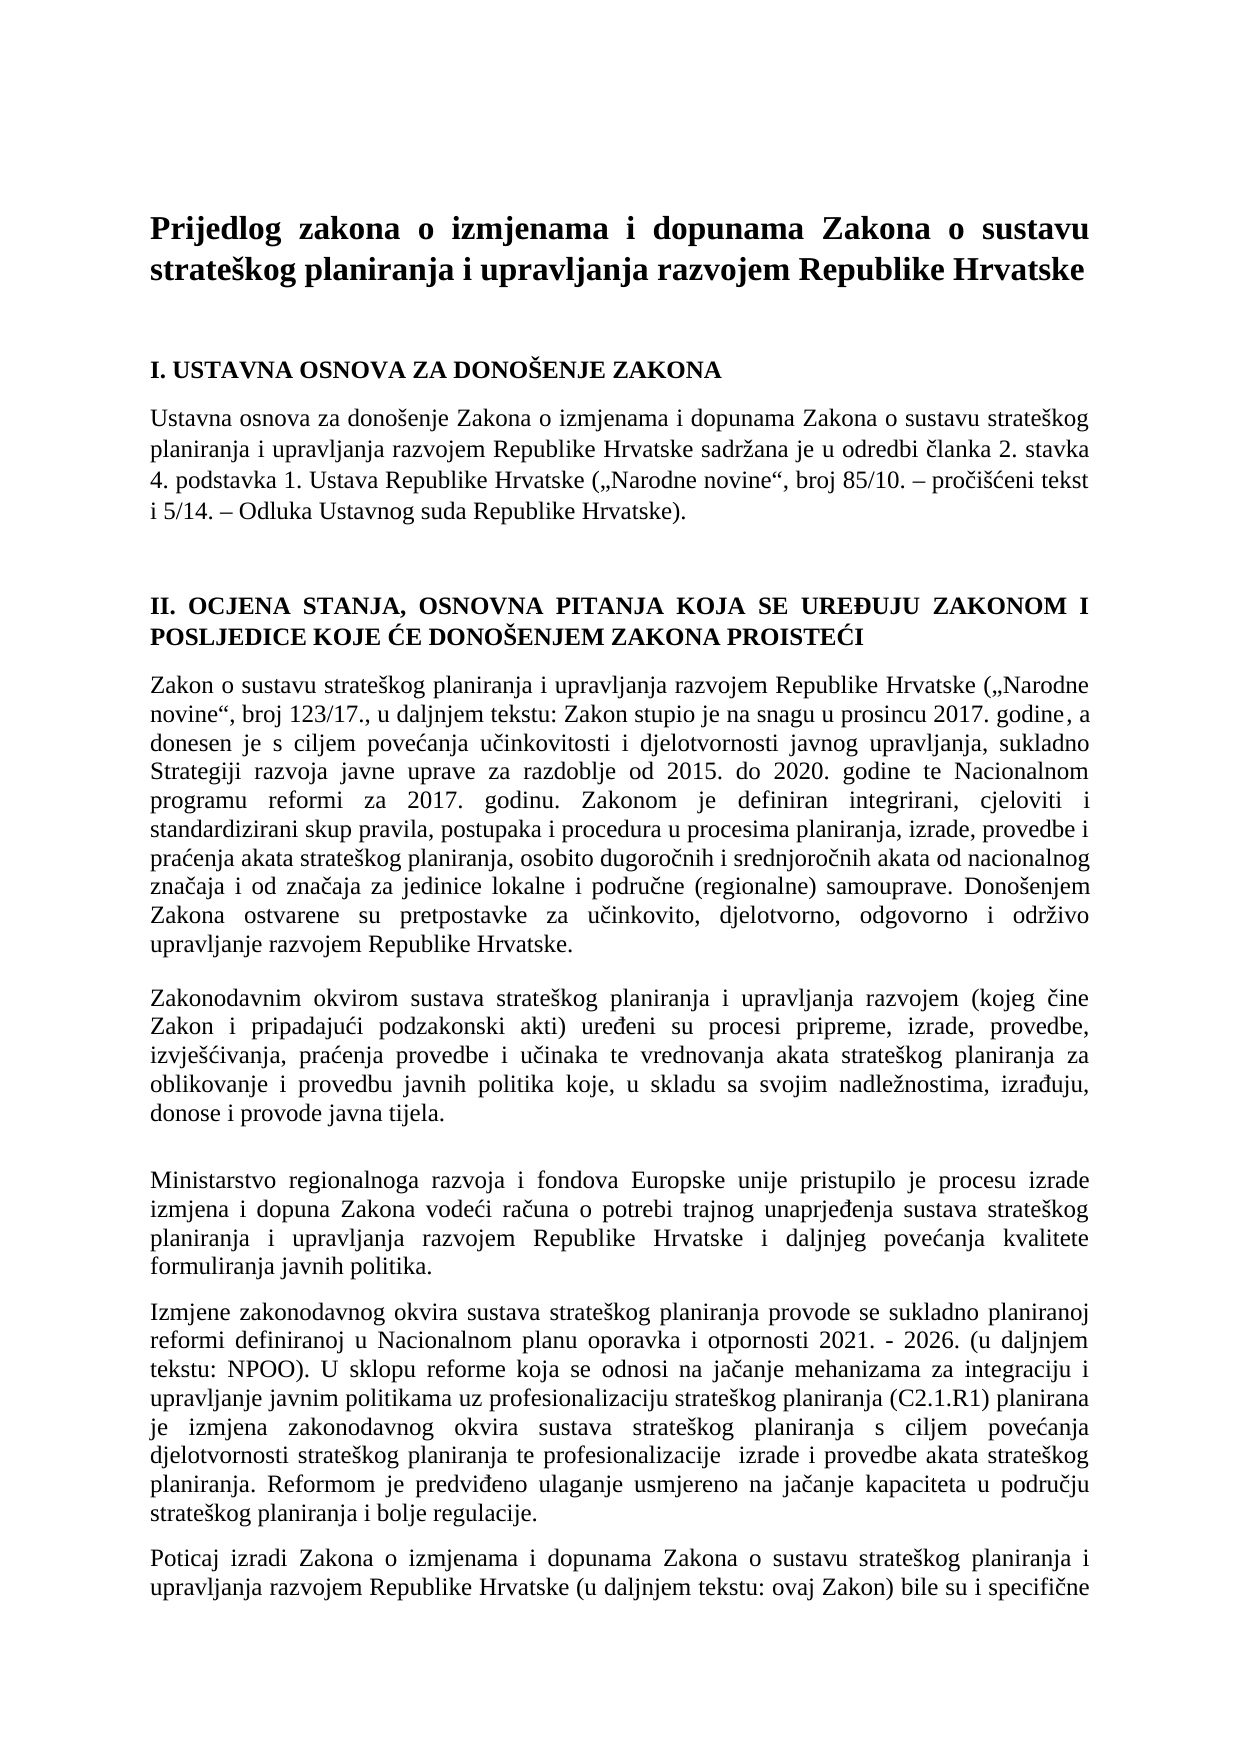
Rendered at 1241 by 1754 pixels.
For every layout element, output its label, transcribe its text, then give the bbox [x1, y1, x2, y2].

text Izmjene zakonodavnog okvira sustava strateškog planiranja provode se sukladno planiranoj reformi definiranoj u Nacionalnom planu oporavka i otpornosti 2021. - 2026. (u daljnjem tekstu: NPOO). U sklopu reforme koja se odnosi na jačanje mehanizama za integraciju i upravljanje javnim politikama uz profesionalizaciju strateškog planiranja (C2.1.R1) planirana je izmjena zakonodavnog okvira sustava strateškog planiranja s ciljem povećanja djelotvornosti strateškog planiranja te profesionalizacije izrade i provedbe akata strateškog planiranja. Reformom je predviđeno ulaganje usmjereno na jačanje kapaciteta u području strateškog planiranja i bolje regulacije. [150, 1297, 1090, 1527]
text Zakon o sustavu strateškog planiranja i upravljanja razvojem Republike Hrvatske („Narodne novine“, broj 123/17., u daljnjem tekstu: Zakon stupio je na snagu u prosincu 2017. godine, a donesen je s ciljem povećanja učinkovitosti i djelotvornosti javnog upravljanja, sukladno Strategiji razvoja javne uprave za razdoblje od 2015. do 2020. godine te Nacionalnom programu reformi za 2017. godinu. Zakonom je definiran integrirani, cjeloviti i standardizirani skup pravila, postupaka i procedura u procesima planiranja, izrade, provedbe i praćenja akata strateškog planiranja, osobito dugoročnih i srednjoročnih akata od nacionalnog značaja i od značaja za jedinice lokalne i područne (regionalne) samouprave. Donošenjem Zakona ostvarene su pretpostavke za učinkovito, djelotvorno, odgovorno i održivo upravljanje razvojem Republike Hrvatske. [150, 670, 1090, 958]
text II. OCJENA STANJA, OSNOVNA PITANJA KOJA SE UREĐUJU ZAKONOM I POSLJEDICE KOJE ĆE DONOŠENJEM ZAKONA PROISTEĆI [150, 591, 1090, 651]
text Ustavna osnova za donošenje Zakona o izmjenama i dopunama Zakona o sustavu strateškog planiranja i upravljanja razvojem Republike Hrvatske sadržana je u odredbi članka 2. stavka 4. podstavka 1. Ustava Republike Hrvatske („Narodne novine“, broj 85/10. – pročišćeni tekst i 5/14. – Odluka Ustavnog suda Republike Hrvatske). [150, 403, 1090, 525]
text I. USTAVNA OSNOVA ZA DONOŠENJE ZAKONA [150, 355, 1090, 384]
text Ministarstvo regionalnoga razvoja i fondova Europske unije pristupilo je procesu izrade izmjena i dopuna Zakona vodeći računa o potrebi trajnog unaprjeđenja sustava strateškog planiranja i upravljanja razvojem Republike Hrvatske i daljnjeg povećanja kvalitete formuliranja javnih politika. [150, 1165, 1090, 1280]
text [150, 1543, 1090, 1601]
text Prijedlog zakona o izmjenama i dopunama Zakona o sustavu strateškog planiranja i upravljanja razvojem Republike Hrvatske [150, 208, 1090, 288]
text Zakonodavnim okvirom sustava strateškog planiranja i upravljanja razvojem (kojeg čine Zakon i pripadajući podzakonski akti) uređeni su procesi pripreme, izrade, provedbe, izvješćivanja, praćenja provedbe i učinaka te vrednovanja akata strateškog planiranja za oblikovanje i provedbu javnih politika koje, u skladu sa svojim nadležnostima, izrađuju, donose i provode javna tijela. [150, 983, 1090, 1126]
